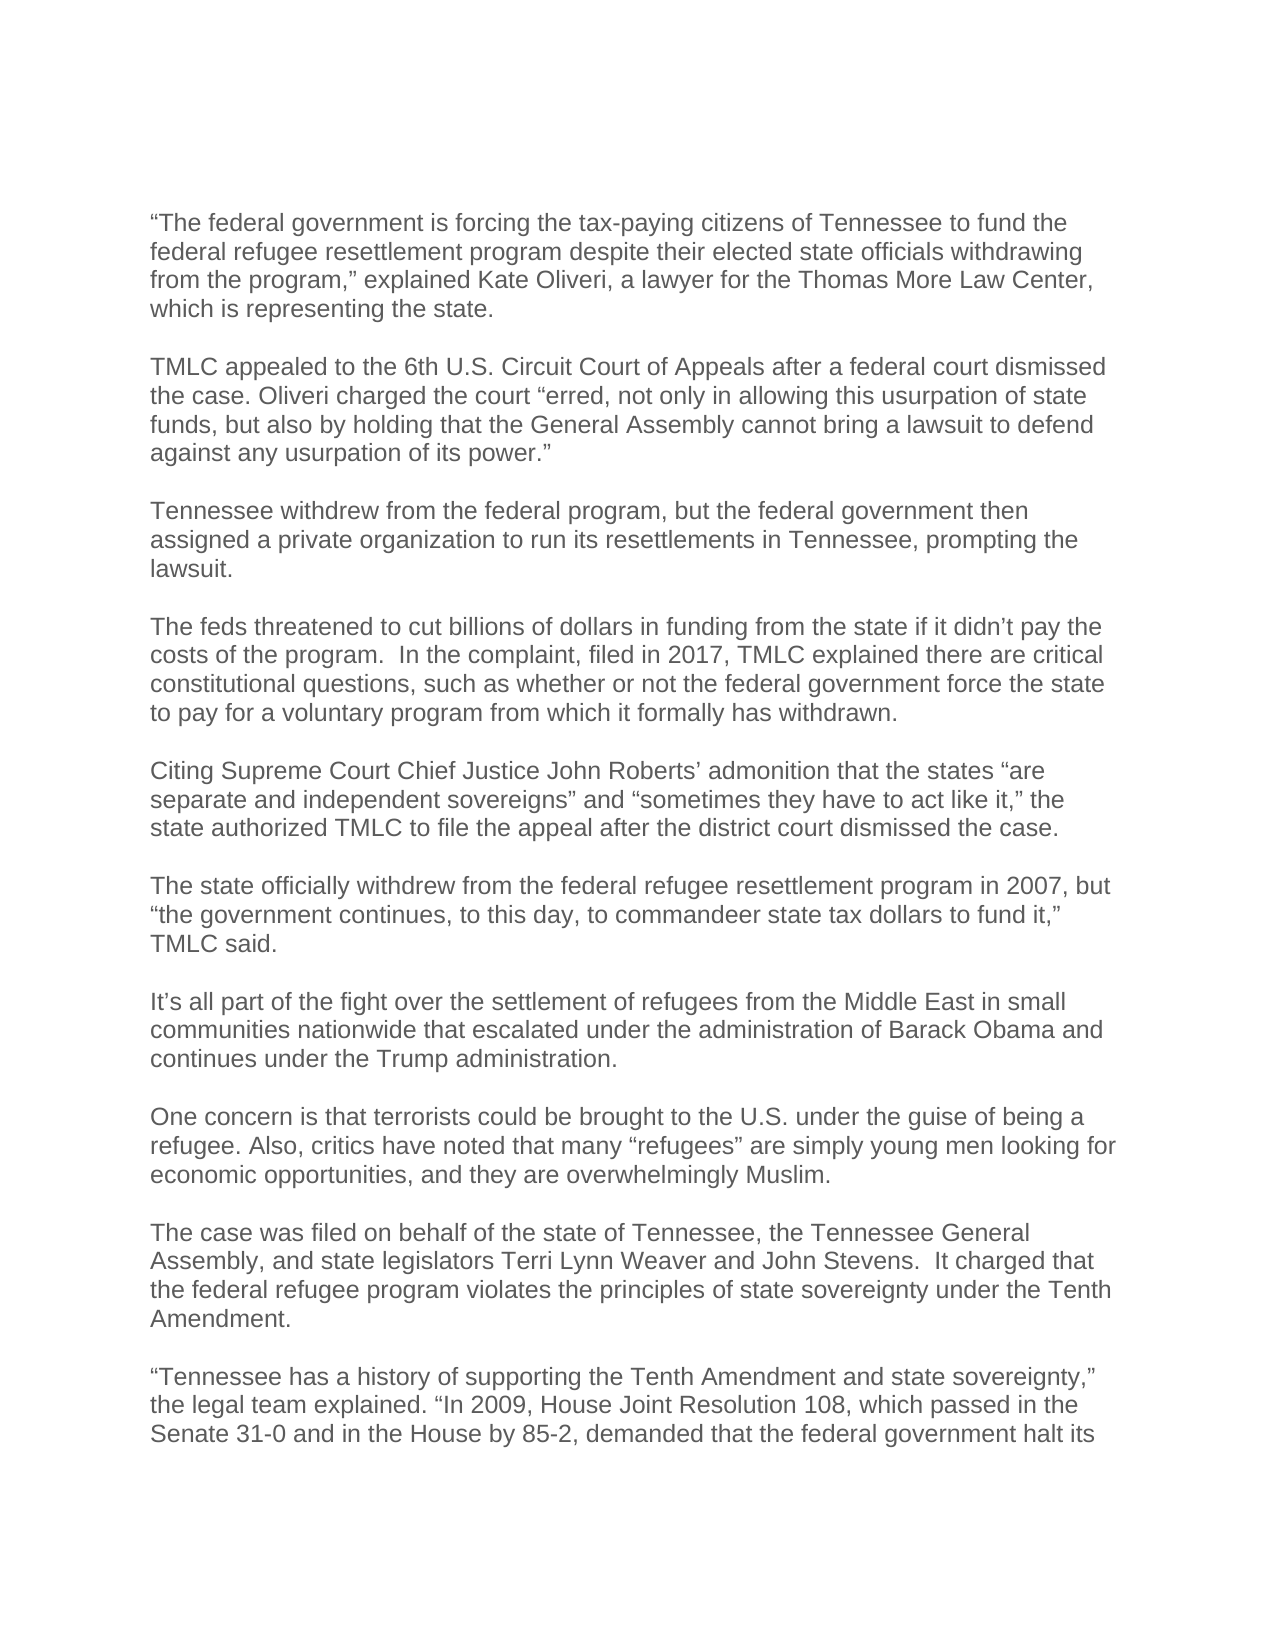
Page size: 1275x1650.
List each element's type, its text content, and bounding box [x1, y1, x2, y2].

text It’s all part of the fight over the settlement of refugees from the Middle East in small communities nationwide that escalated under the administration of Barack Obama and continues under the Trump administration. [150, 987, 1125, 1073]
text “The federal government is forcing the tax-paying citizens of Tennessee to fund the federal refugee resettlement program despite their elected state officials withdrawing from the program,” explained Kate Oliveri, a lawyer for the Thomas More Law Center, which is representing the state. [150, 208, 1125, 323]
text The case was filed on behalf of the state of Tennessee, the Tennessee General Assembly, and state legislators Terri Lynn Weaver and John Stevens. It charged that the federal refugee program violates the principles of state sovereignty under the Tenth Amendment. [150, 1217, 1125, 1332]
text One concern is that terrorists could be brought to the U.S. under the guise of being a refugee. Also, critics have noted that many “refugees” are simply young men looking for economic opportunities, and they are overwhelmingly Muslim. [150, 1102, 1125, 1188]
text TMLC appealed to the 6th U.S. Circuit Court of Appeals after a federal court dismissed the case. Oliveri charged the court “erred, not only in allowing this usurpation of state funds, but also by holding that the General Assembly cannot bring a lawsuit to defend against any usurpation of its power.” [150, 352, 1125, 467]
text Citing Supreme Court Chief Justice John Roberts’ admonition that the states “are separate and independent sovereigns” and “sometimes they have to act like it,” the state authorized TMLC to file the appeal after the district court dismissed the case. [150, 756, 1125, 842]
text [150, 1362, 1125, 1448]
text Tennessee withdrew from the federal program, but the federal government then assigned a private organization to run its resettlements in Tennessee, prompting the lawsuit. [150, 496, 1125, 582]
text The state officially withdrew from the federal refugee resettlement program in 2007, but “the government continues, to this day, to commandeer state tax dollars to fund it,” TMLC said. [150, 871, 1125, 957]
text The feds threatened to cut billions of dollars in funding from the state if it didn’t pay the costs of the program. In the complaint, filed in 2017, TMLC explained there are critical constitutional questions, such as whether or not the federal government force the state to pay for a voluntary program from which it formally has withdrawn. [150, 612, 1125, 727]
